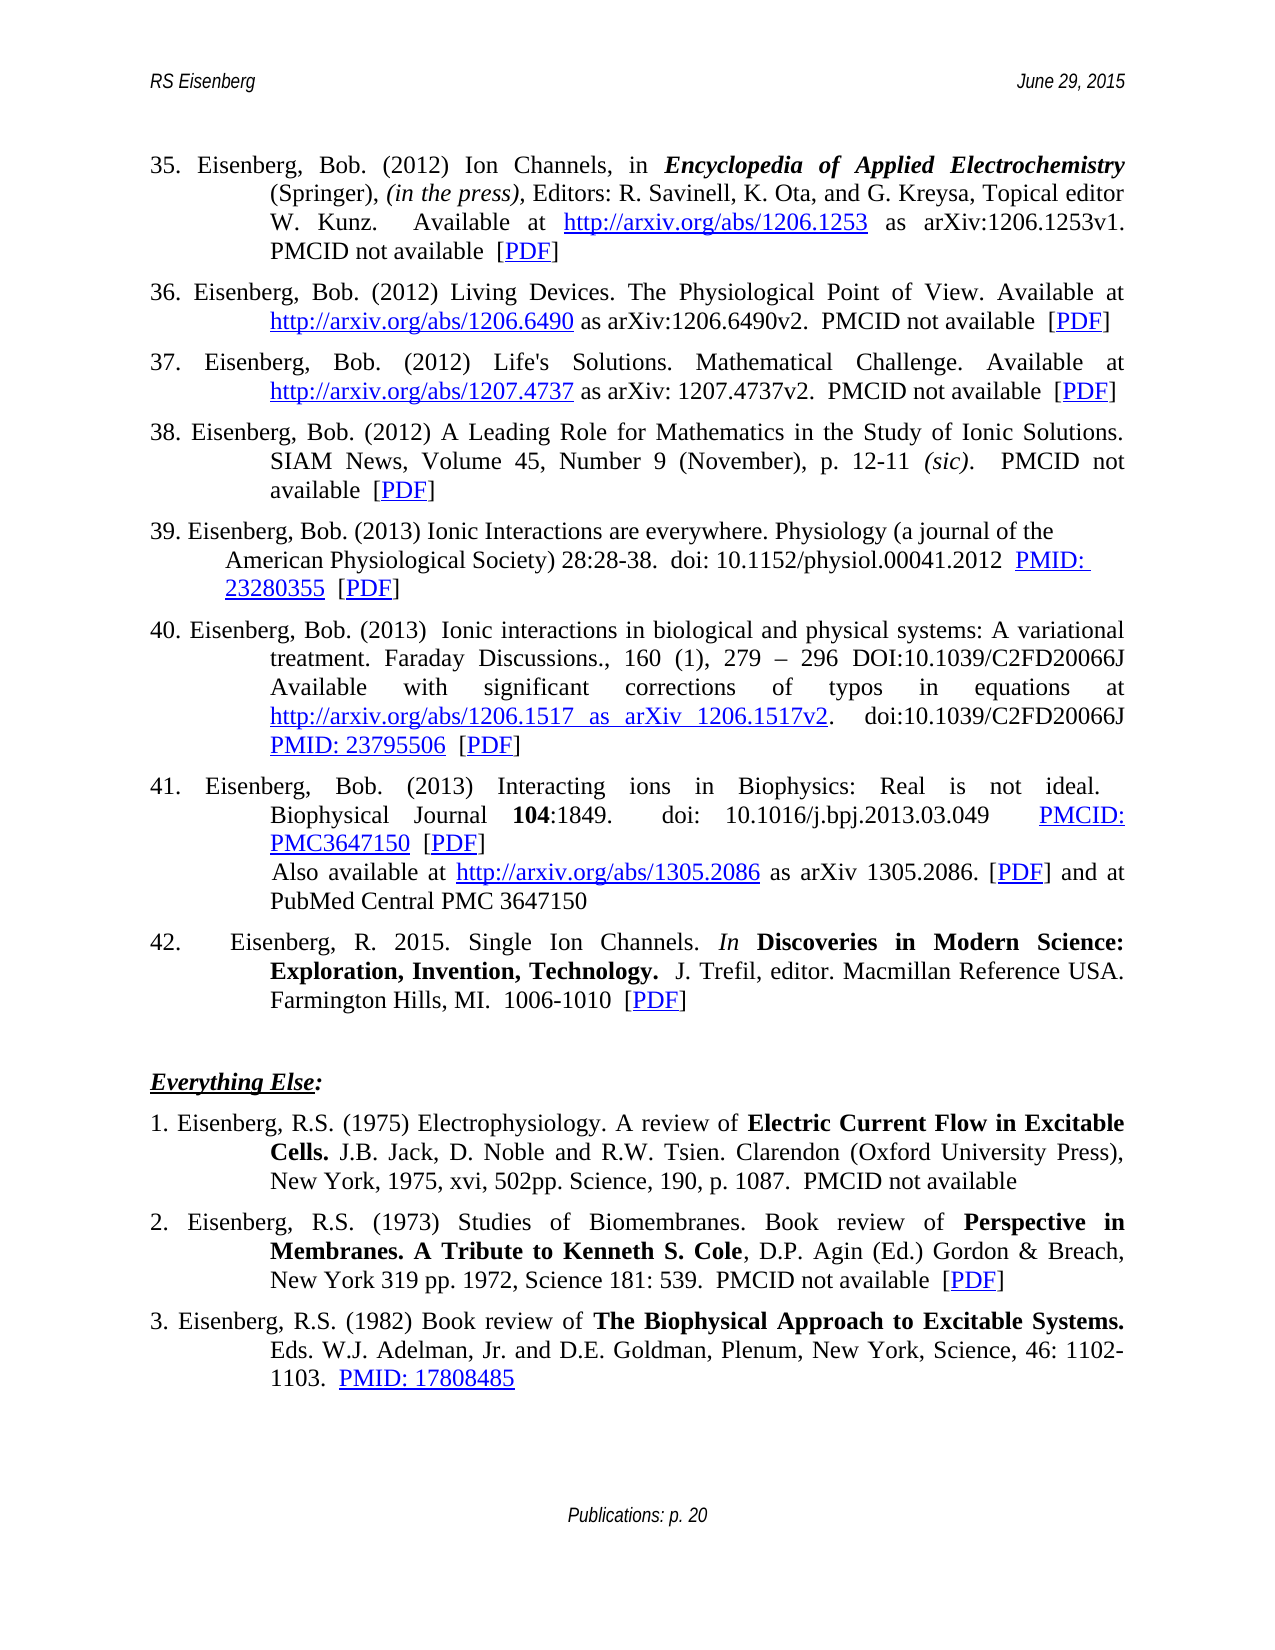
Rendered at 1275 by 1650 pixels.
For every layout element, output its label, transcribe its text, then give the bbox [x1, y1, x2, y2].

text Also available at http://arxiv.org/abs/1305.2086 as arXiv 1305.2086. [PDF] and at PubMed Central PMC 3647150 [270, 857, 1125, 915]
text 42. Eisenberg, R. 2015. Single Ion Channels. In Discoveries in Modern Science: Exploration, Invention, Technology. J. Trefil, editor. Macmillan Reference USA. Farmington Hills, MI. 1006-1010 [PDF] [150, 927, 1125, 1013]
text 38. Eisenberg, Bob. (2012) A Leading Role for Mathematics in the Study of Ionic Solutions. SIAM News, Volume 45, Number 9 (November), p. 12-11 (sic). PMCID not available [PDF] [150, 417, 1125, 503]
text 40. Eisenberg, Bob. (2013) Ionic interactions in biological and physical systems: A variational treatment. Faraday Discussions., 160 (1), 279 – 296 DOI:10.1039/C2FD20066J Available with significant corrections of typos in equations at http://arxiv.org/abs/1206.1517 as arXiv 1206.1517v2. doi:10.1039/C2FD20066J PMID: 23795506 [PDF] [150, 615, 1125, 758]
text 39. Eisenberg, Bob. (2013) Ionic Interactions are everywhere. Physiology (a journal of the American Physiological Society) 28:28-38. doi: 10.1152/physiol.00041.2012 PMID: 23280355 [PDF] [150, 516, 1125, 602]
text 41. Eisenberg, Bob. (2013) Interacting ions in Biophysics: Real is not ideal. Biophysical Journal 104:1849. doi: 10.1016/j.bpj.2013.03.049 PMCID: PMC3647150 [PDF] [150, 771, 1125, 857]
text 3. Eisenberg, R.S. (1982) Book review of The Biophysical Approach to Excitable Systems. Eds. W.J. Adelman, Jr. and D.E. Goldman, Plenum, New York, Science, 46: 1102-1103. PMID: 17808485 [150, 1306, 1125, 1392]
text 35. Eisenberg, Bob. (2012) Ion Channels, in Encyclopedia of Applied Electrochemistry (Springer), (in the press), Editors: R. Savinell, K. Ota, and G. Kreysa, Topical editor W. Kunz. Available at http://arxiv.org/abs/1206.1253 as arXiv:1206.1253v1. PMCID not available [PDF] [150, 150, 1125, 265]
text Everything Else: [150, 1067, 1125, 1096]
text 37. Eisenberg, Bob. (2012) Life's Solutions. Mathematical Challenge. Available at http://arxiv.org/abs/1207.4737 as arXiv: 1207.4737v2. PMCID not available [PDF] [150, 347, 1125, 405]
text 36. Eisenberg, Bob. (2012) Living Devices. The Physiological Point of View. Available at http://arxiv.org/abs/1206.6490 as arXiv:1206.6490v2. PMCID not available [PDF] [150, 277, 1125, 335]
text 2. Eisenberg, R.S. (1973) Studies of Biomembranes. Book review of Perspective in Membranes. A Tribute to Kenneth S. Cole, D.P. Agin (Ed.) Gordon & Breach, New York 319 pp. 1972, Science 181: 539. PMCID not available [PDF] [150, 1207, 1125, 1293]
text 1. Eisenberg, R.S. (1975) Electrophysiology. A review of Electric Current Flow in Excitable Cells. J.B. Jack, D. Noble and R.W. Tsien. Clarendon (Oxford University Press), New York, 1975, xvi, 502pp. Science, 190, p. 1087. PMCID not available [150, 1108, 1125, 1195]
